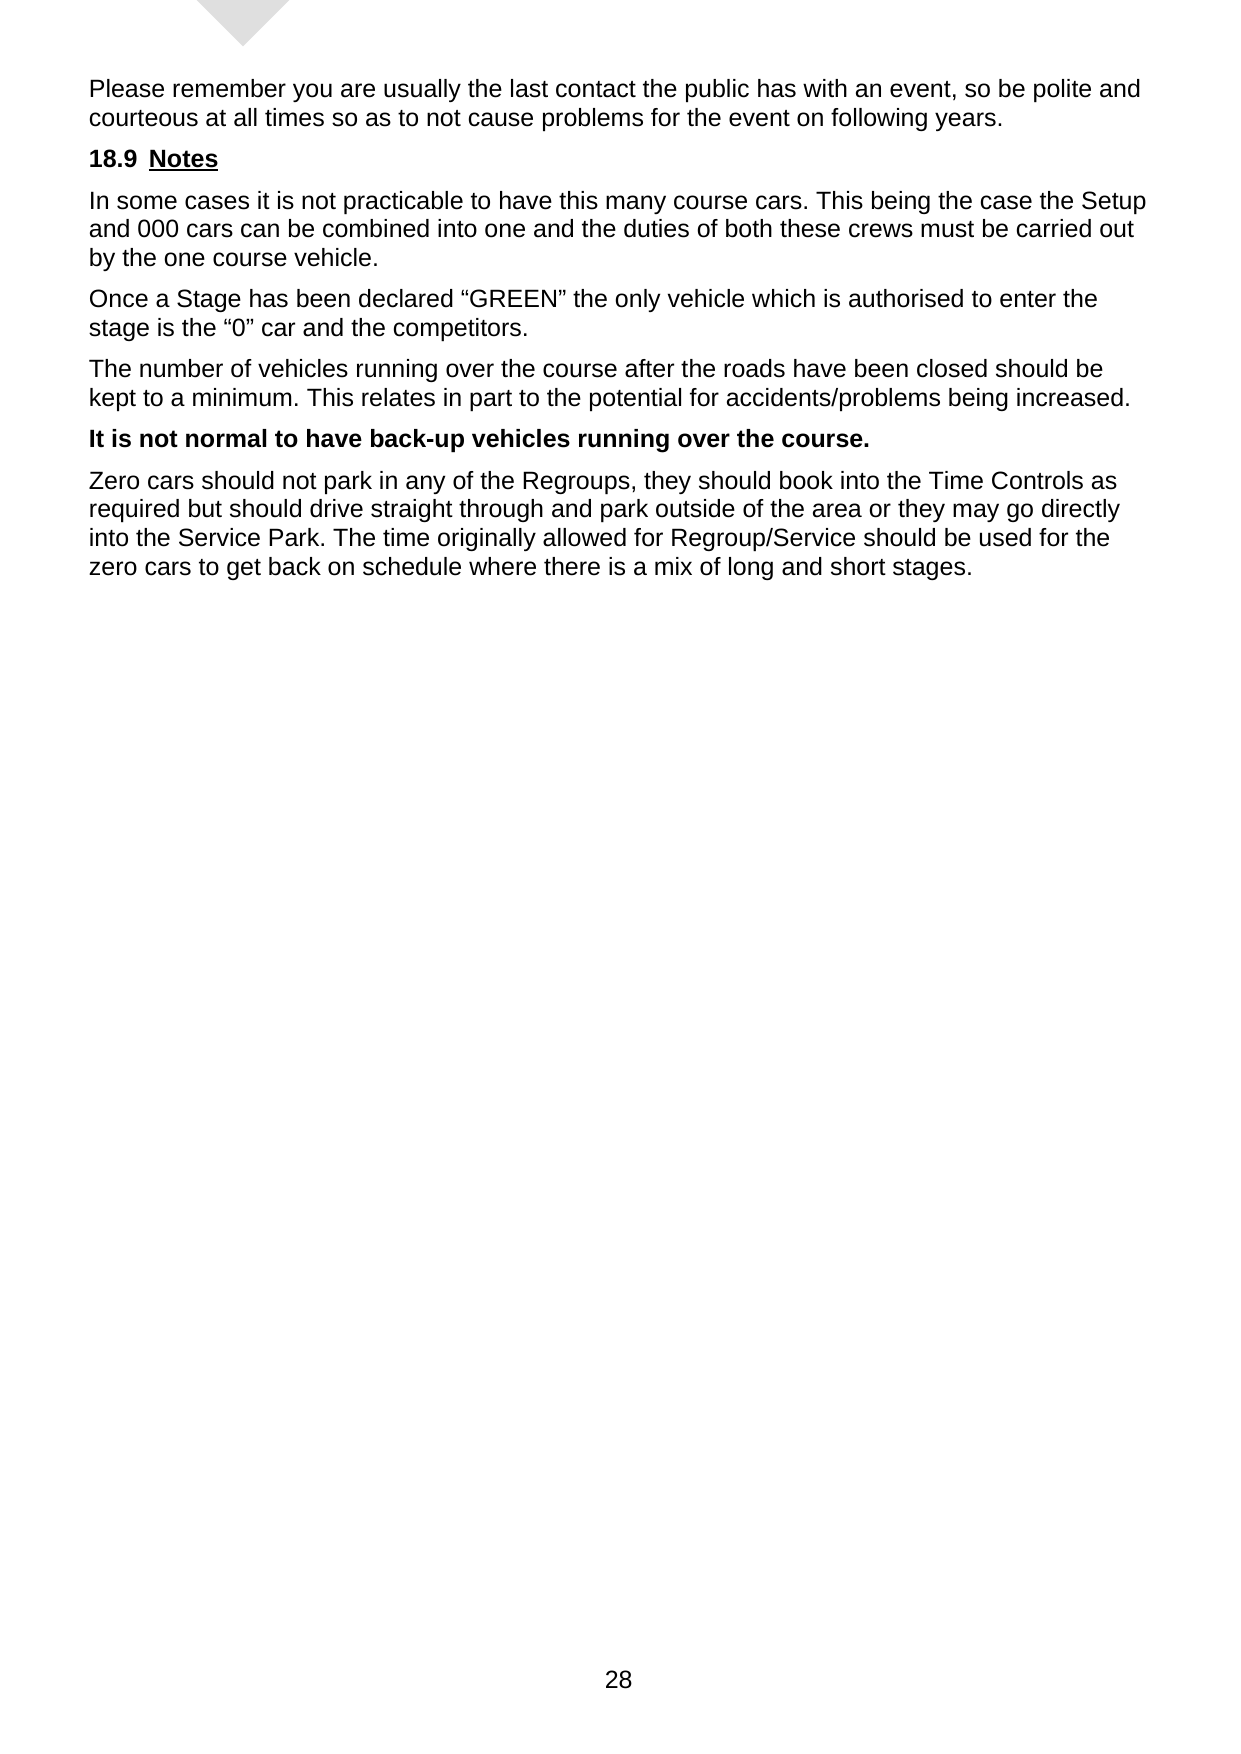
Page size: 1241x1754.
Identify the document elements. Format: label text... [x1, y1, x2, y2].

text In some cases it is not practicable to have this many course cars. This being the case the Setup and 000 cars can be combined into one and the duties of both these crews must be carried out by the one course vehicle. [89, 186, 1148, 272]
text Zero cars should not park in any of the Regroups, they should book into the Time Controls as required but should drive straight through and park outside of the area or they may go directly into the . The time originally allowed for Regroup/Service should be used for the zero cars to get back on schedule where there is a mix of long and short stages. [89, 466, 1148, 581]
text Please remember you are usually the last contact the public has with an event, so be polite and courteous at all times so as to not cause problems for the event on following years. [89, 74, 1148, 132]
subtitle Notes [89, 144, 1148, 173]
text The number of vehicles running over the course after the roads have been closed should be kept to a minimum. This relates in part to the potential for accidents/problems being increased. [89, 354, 1148, 412]
text Once a Stage has been declared “GREEN” the only vehicle which is authorised to enter the stage is the “0” car and the competitors. [89, 284, 1148, 342]
text It is not normal to have back-up vehicles running over the course. [89, 424, 1148, 453]
